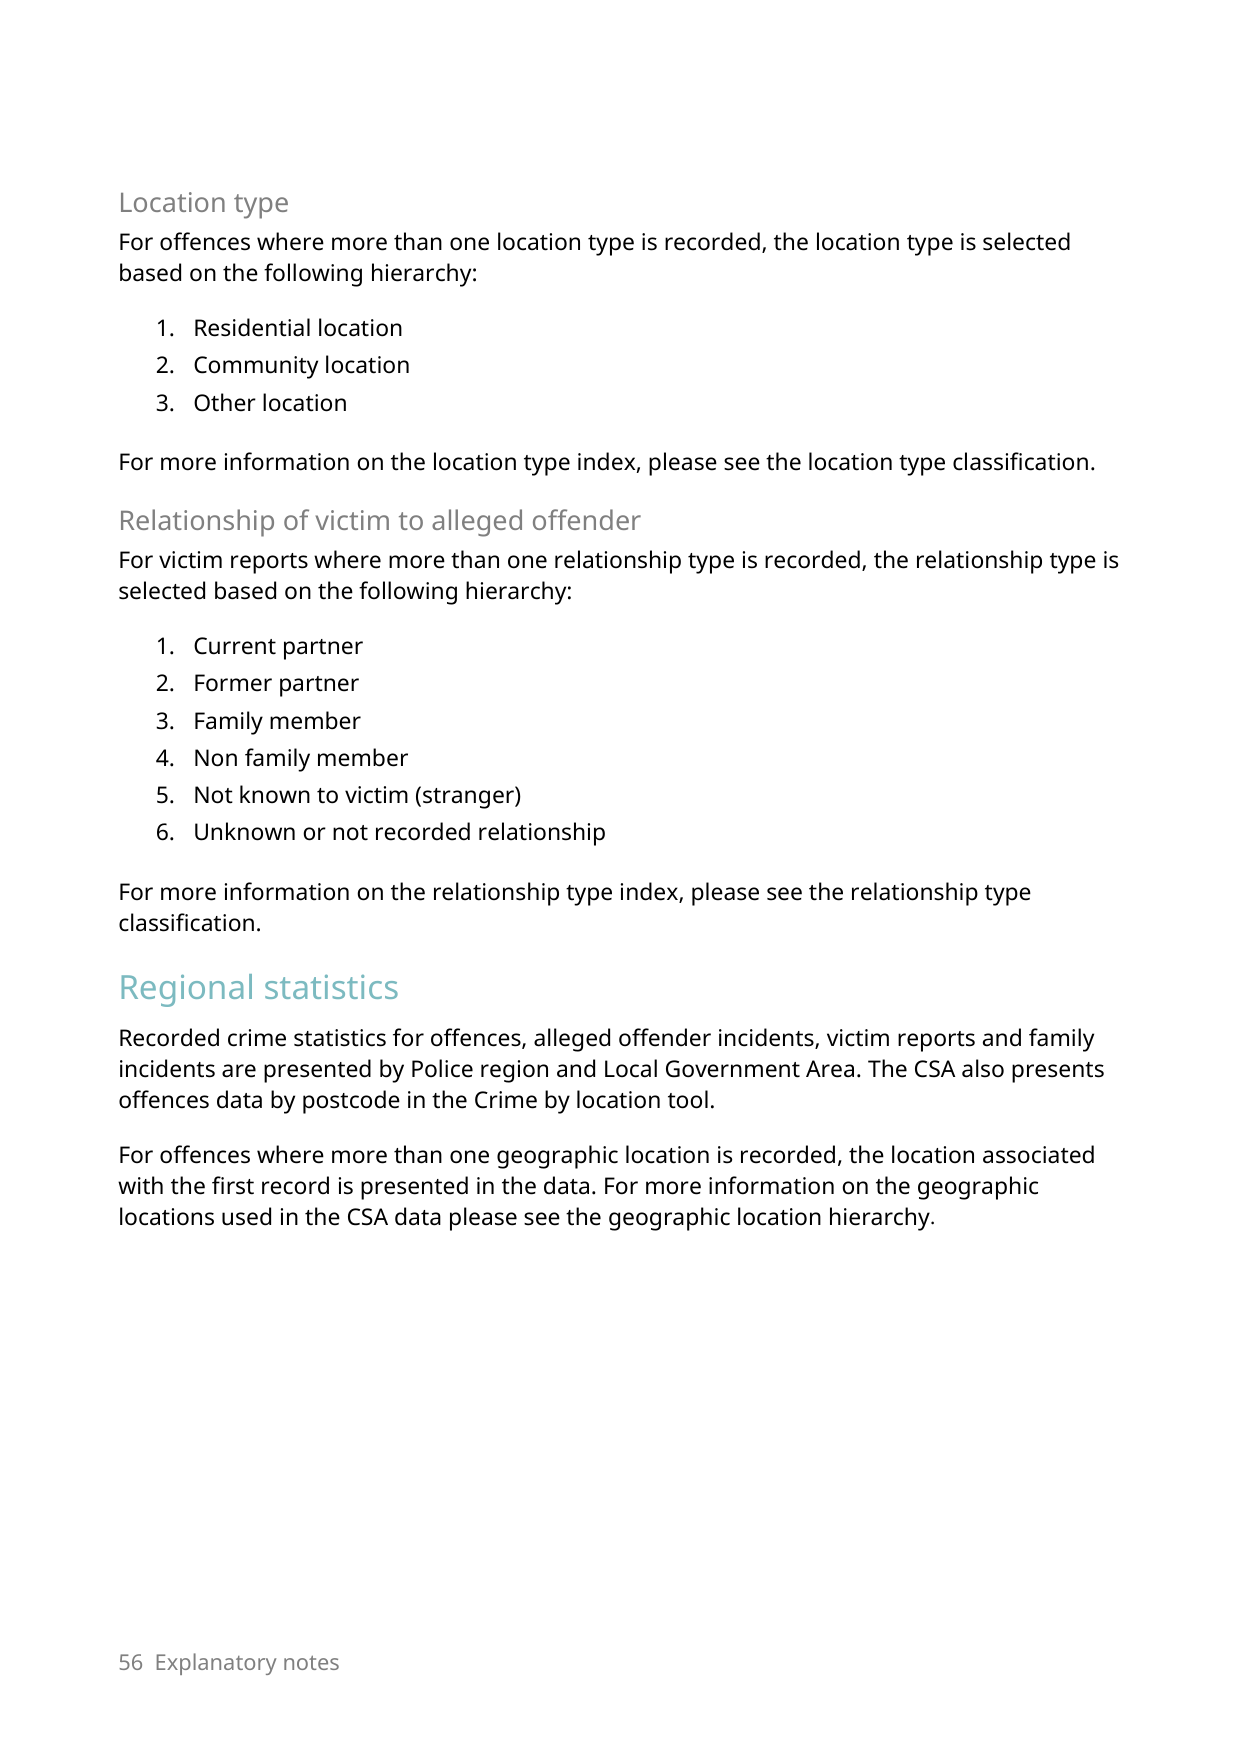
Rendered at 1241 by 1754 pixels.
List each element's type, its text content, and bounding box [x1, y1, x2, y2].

text For offences where more than one geographic location is recorded, the location associated with the first record is presented in the data. For more information on the geographic locations used in the CSA data please see the geographic location hierarchy. [118, 1139, 1122, 1233]
text For more information on the location type index, please see the location type classification. [118, 446, 1122, 478]
subtitle Regional statistics [118, 963, 1122, 1009]
list Not known to victim (stranger) [156, 779, 1122, 810]
list Former partner [156, 667, 1122, 699]
list Unknown or not recorded relationship [156, 816, 1122, 847]
list Community location [156, 349, 1122, 381]
text For more information on the relationship type index, please see the relationship type classification. [118, 876, 1122, 938]
list Other location [156, 386, 1122, 418]
text For offences where more than one location type is recorded, the location type is selected based on the following hierarchy: [118, 226, 1122, 288]
subtitle Location type [118, 183, 1122, 220]
subtitle Relationship of victim to alleged offender [118, 501, 1122, 538]
list Residential location [156, 312, 1122, 343]
list Family member [156, 704, 1122, 736]
list Non family member [156, 742, 1122, 773]
text Recorded crime statistics for offences, alleged offender incidents, victim reports and family incidents are presented by Police region and Local Government Area. The CSA also presents offences data by postcode in the Crime by location tool. [118, 1021, 1122, 1115]
list Current partner [156, 630, 1122, 661]
text For victim reports where more than one relationship type is recorded, the relationship type is selected based on the following hierarchy: [118, 544, 1122, 607]
